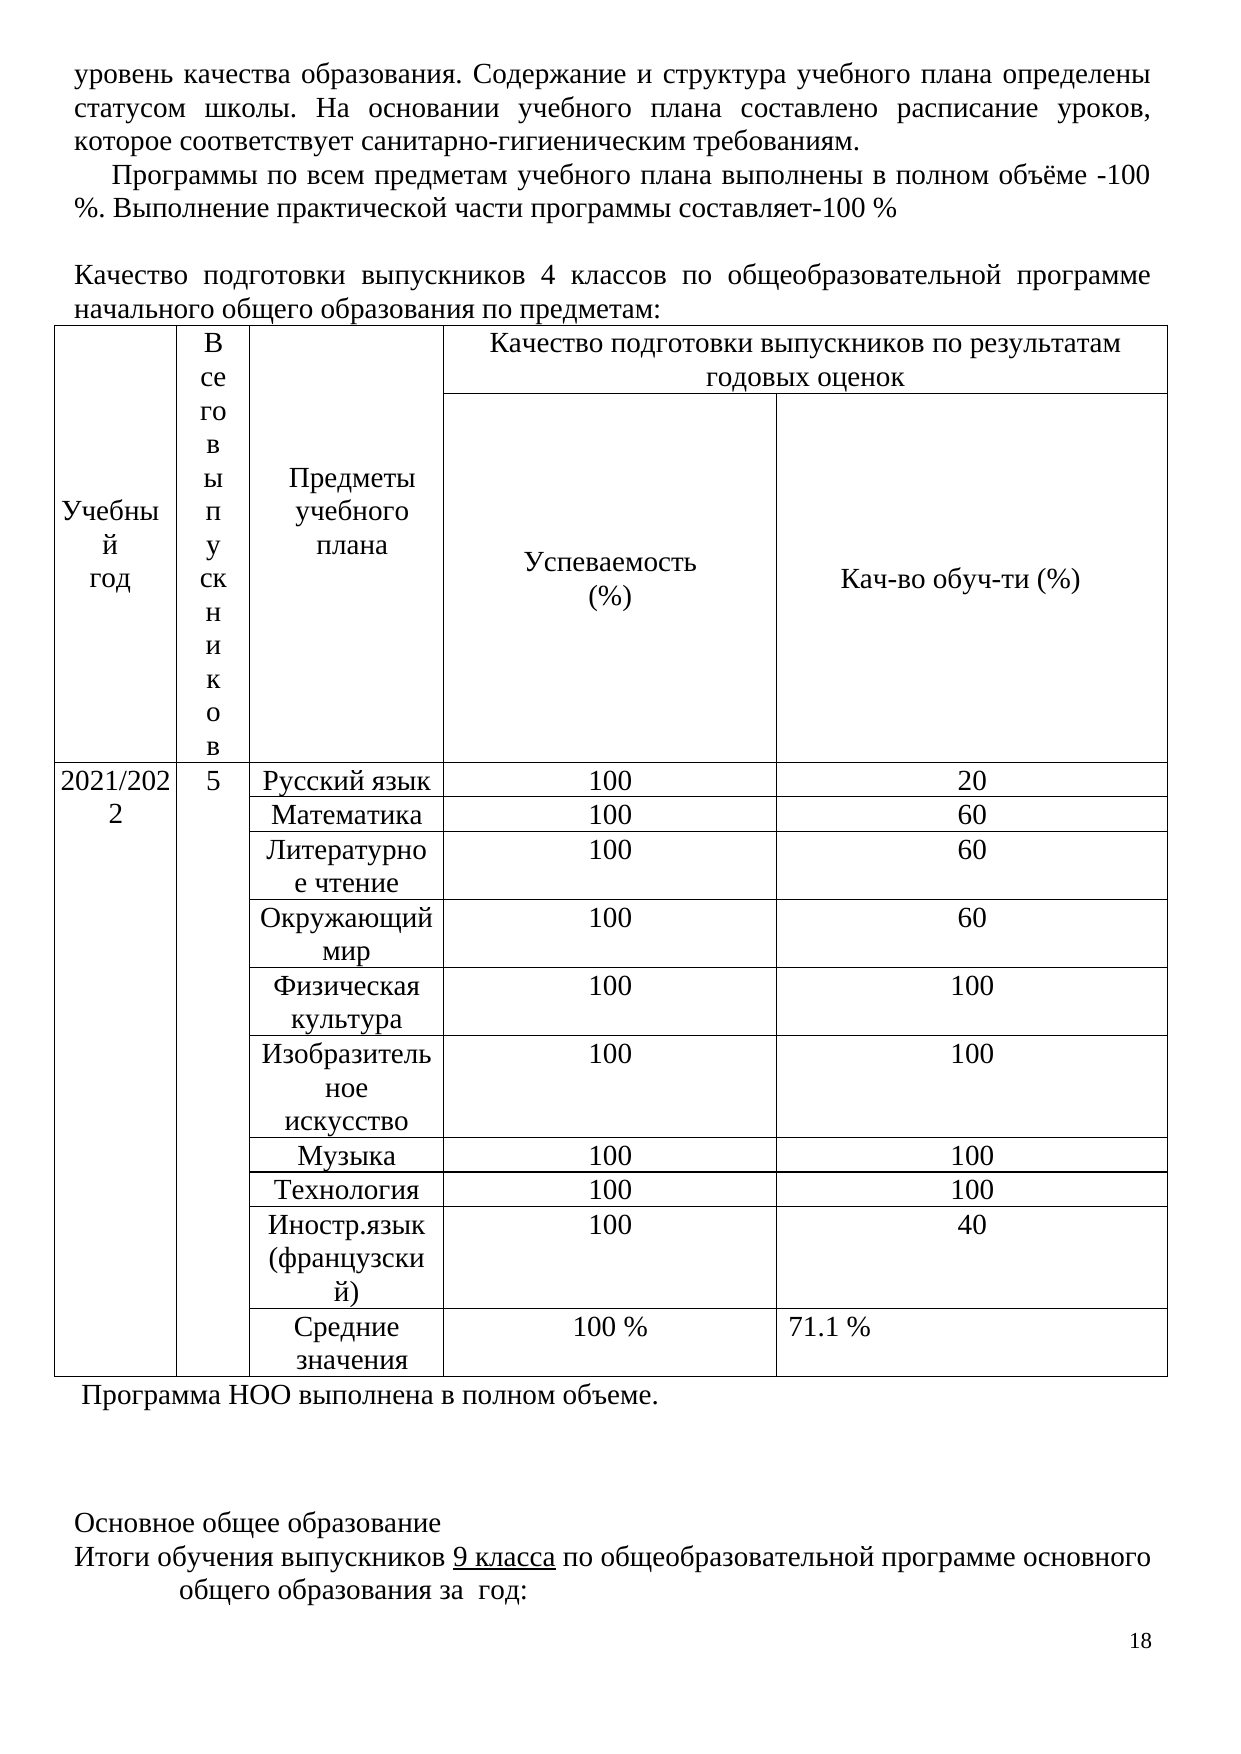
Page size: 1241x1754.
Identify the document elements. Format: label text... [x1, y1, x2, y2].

table_cell 100 [444, 832, 776, 899]
table_header Всего выпускников [177, 326, 249, 762]
table_cell 60 [777, 900, 1167, 967]
text Качество подготовки выпускников 4 классов по общеобразовательной программе начального общего образования по предметам: [74, 257, 1152, 324]
table_cell Кач-во обуч-ти (%) [777, 394, 1167, 762]
table_cell 100 [444, 763, 776, 796]
table_header Качество подготовки выпускников по результатам годовых оценок [444, 326, 1167, 393]
table_cell 100 [444, 1138, 776, 1171]
table_cell 100 [444, 900, 776, 967]
table_cell Русский язык [250, 763, 443, 796]
text Основное общее образование [74, 1505, 1152, 1539]
table_cell 71.1 % [777, 1309, 1167, 1376]
table_cell 100 [444, 1036, 776, 1137]
table_cell 100 [444, 797, 776, 831]
table_cell Окружающий мир [250, 900, 443, 967]
table_cell 60 [777, 832, 1167, 899]
table_cell 100 [777, 1138, 1167, 1171]
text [74, 56, 1152, 157]
text Итоги обучения выпускников 9 класса по общеобразовательной программе основного общего образования за год: [74, 1539, 1152, 1606]
table_header Предметы учебного плана [250, 326, 443, 762]
table_cell 100 [777, 1036, 1167, 1137]
table_cell Литературное чтение [250, 832, 443, 899]
table_cell 2021/2022 [55, 763, 176, 1376]
table_cell 100 [777, 968, 1167, 1035]
table_cell Иностр.язык (французский) [250, 1207, 443, 1308]
table_cell Физическая культура [250, 968, 443, 1035]
table_cell Средние значения [250, 1309, 443, 1376]
text Программы по всем предметам учебного плана выполнены в полном объёме -100 %. Выполнение практической части программы составляет-100 % [74, 157, 1152, 224]
table_cell 100 [777, 1173, 1167, 1206]
table_cell Успеваемость (%) [444, 394, 776, 762]
table_cell 100 [444, 968, 776, 1035]
table_cell 20 [777, 763, 1167, 796]
text Программа НОО выполнена в полном объеме. [74, 1377, 1152, 1410]
table_header Учебный год [55, 326, 176, 762]
table_cell Математика [250, 797, 443, 831]
table_cell Музыка [250, 1138, 443, 1171]
table_cell 60 [777, 797, 1167, 831]
table_cell 100 [444, 1173, 776, 1206]
table_cell 100 [444, 1207, 776, 1308]
table_cell Технология [250, 1173, 443, 1206]
table_cell 40 [777, 1207, 1167, 1308]
table_cell Изобразительное искусство [250, 1036, 443, 1137]
table_cell 5 [177, 763, 249, 1376]
table_cell 100 % [444, 1309, 776, 1376]
